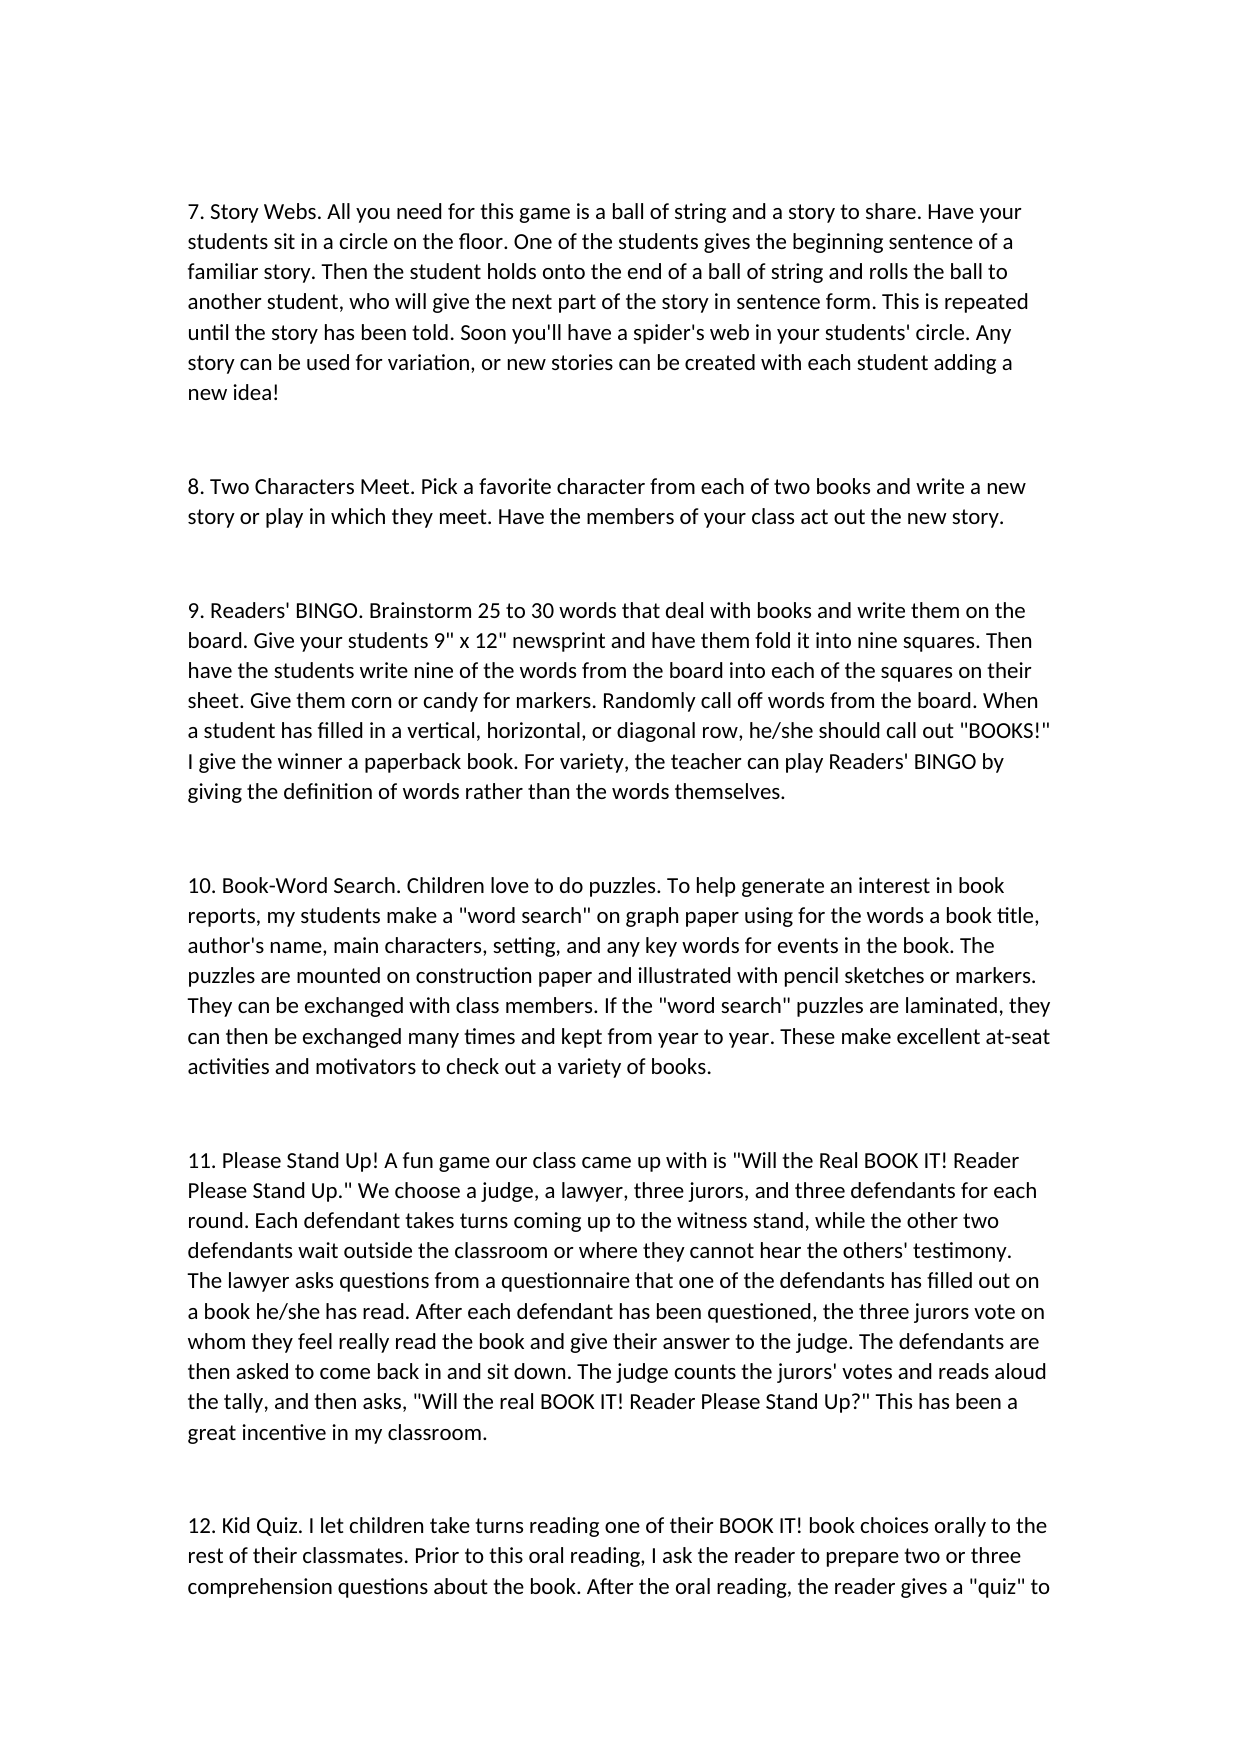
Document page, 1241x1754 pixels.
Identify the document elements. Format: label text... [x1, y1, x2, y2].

text 8. Two Characters Meet. Pick a favorite character from each of two books and write a new story or play in which they meet. Have the members of your class act out the new story. [187, 472, 1053, 530]
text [187, 1511, 1053, 1600]
text 7. Story Webs. All you need for this game is a ball of string and a story to share. Have your students sit in a circle on the floor. One of the students gives the beginning sentence of a familiar story. Then the student holds onto the end of a ball of string and rolls the ball to another student, who will give the next part of the story in sentence form. This is repeated until the story has been told. Soon you'll have a spider's web in your students' circle. Any story can be used for variation, or new stories can be created with each student adding a new idea! [187, 197, 1053, 406]
text 9. Readers' BINGO. Brainstorm 25 to 30 words that deal with books and write them on the board. Give your students 9" x 12" newsprint and have them fold it into nine squares. Then have the students write nine of the words from the board into each of the squares on their sheet. Give them corn or candy for markers. Randomly call off words from the board. When a student has filled in a vertical, horizontal, or diagonal row, he/she should call out "BOOKS!" I give the winner a paperback book. For variety, the teacher can play Readers' BINGO by giving the definition of words rather than the words themselves. [187, 596, 1053, 805]
text 11. Please Stand Up! A fun game our class came up with is "Will the Real BOOK IT! Reader Please Stand Up." We choose a judge, a lawyer, three jurors, and three defendants for each round. Each defendant takes turns coming up to the witness stand, while the other two defendants wait outside the classroom or where they cannot hear the others' testimony. The lawyer asks questions from a questionnaire that one of the defendants has filled out on a book he/she has read. After each defendant has been questioned, the three jurors vote on whom they feel really read the book and give their answer to the judge. The defendants are then asked to come back in and sit down. The judge counts the jurors' votes and reads aloud the tally, and then asks, "Will the real BOOK IT! Reader Please Stand Up?" This has been a great incentive in my classroom. [187, 1146, 1053, 1446]
text 10. Book-Word Search. Children love to do puzzles. To help generate an interest in book reports, my students make a "word search" on graph paper using for the words a book title, author's name, main characters, setting, and any key words for events in the book. The puzzles are mounted on construction paper and illustrated with pencil sketches or markers. They can be exchanged with class members. If the "word search" puzzles are laminated, they can then be exchanged many times and kept from year to year. These make excellent at-seat activities and motivators to check out a variety of books. [187, 871, 1053, 1080]
